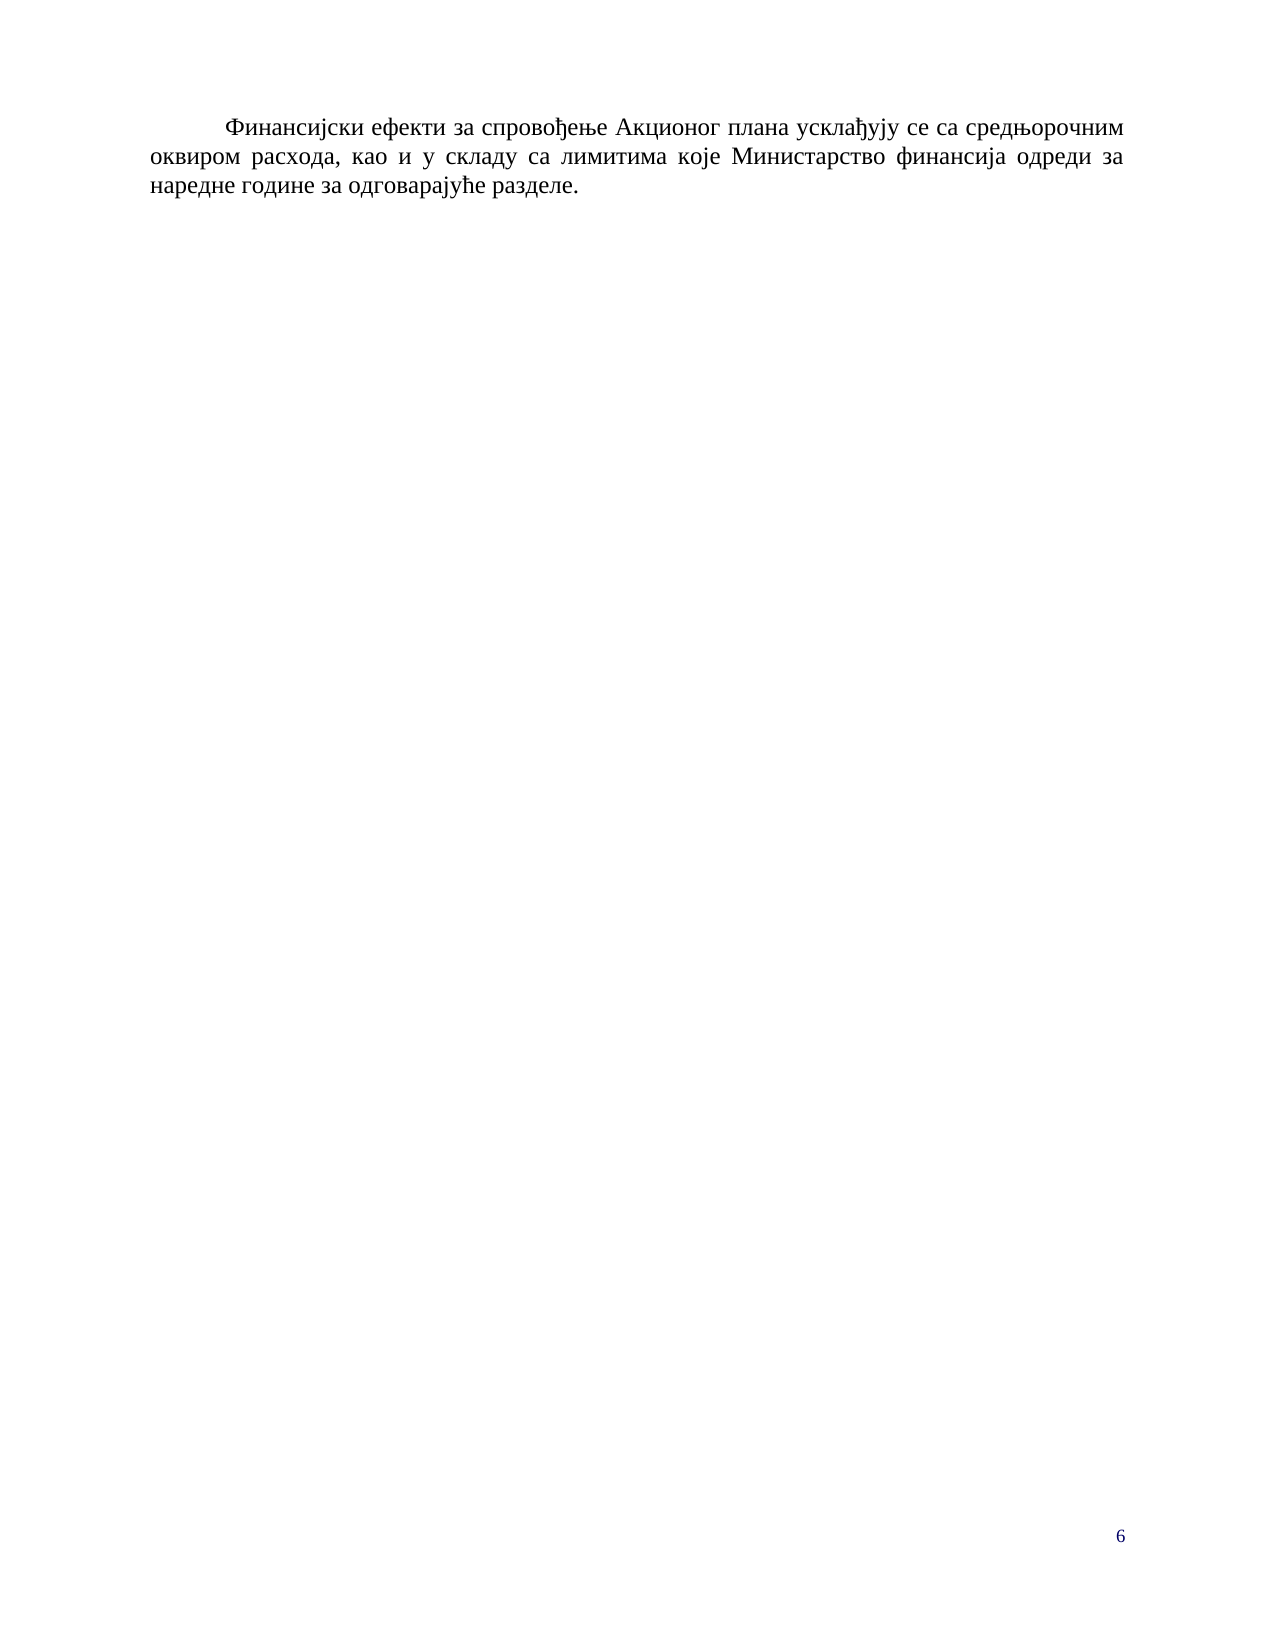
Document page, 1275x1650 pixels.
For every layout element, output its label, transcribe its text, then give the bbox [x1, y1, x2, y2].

text Финансијски ефекти за спровођење Акционог плана усклађују се са средњорочним оквиром расхода, као и у складу са лимитима које Министарство финансија одреди за наредне године за одговарајуће разделе. [150, 112, 1125, 199]
